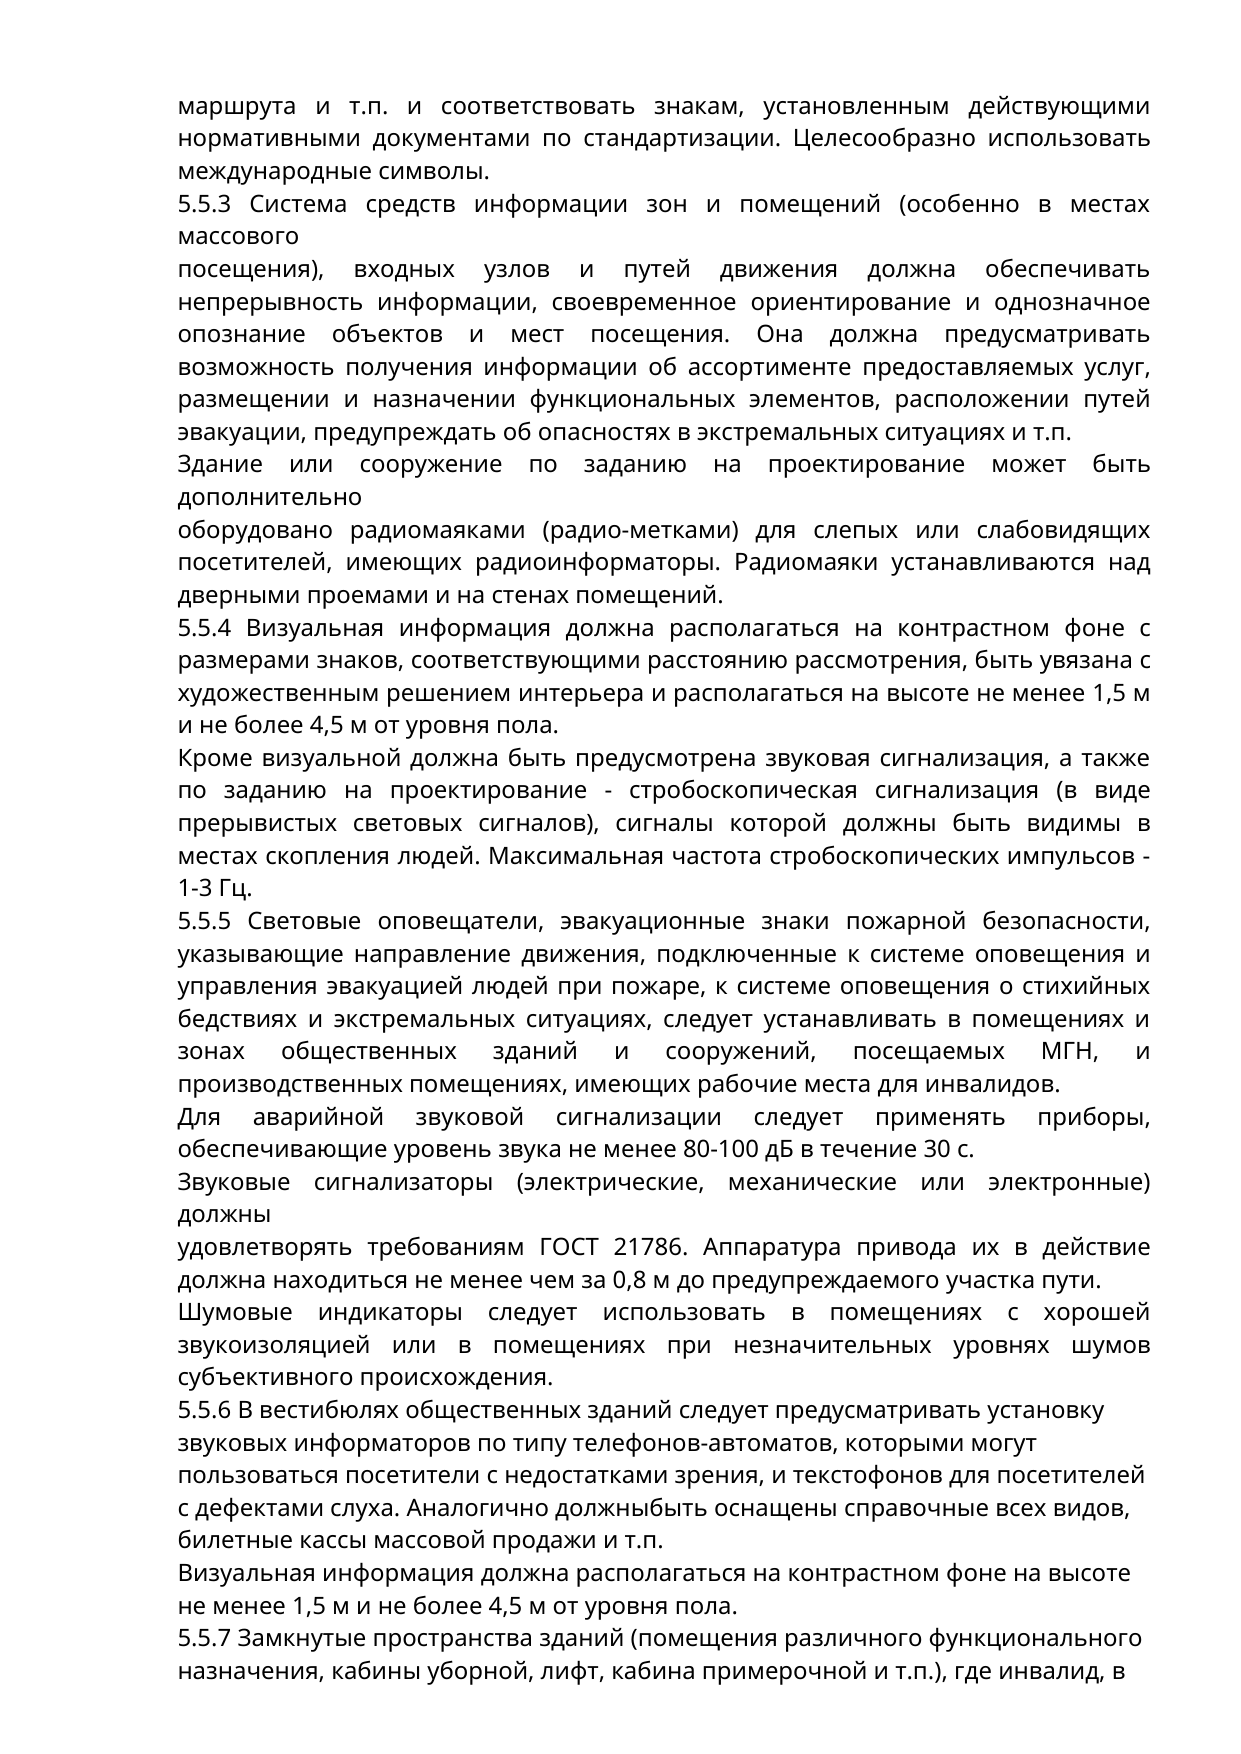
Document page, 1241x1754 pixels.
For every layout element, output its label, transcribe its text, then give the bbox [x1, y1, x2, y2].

text удовлетворять требованиям ГОСТ 21786. Аппаратура привода их в действие должна находиться не менее чем за 0,8 м до предупреждаемого участка пути. [177, 1230, 1152, 1295]
text Визуальная информация должна располагаться на контрастном фоне на высоте не менее 1,5 м и не более 4,5 м от уровня пола. [177, 1556, 1152, 1621]
text 5.5.4 Визуальная информация должна располагаться на контрастном фоне с размерами знаков, соответствующими расстоянию рассмотрения, быть увязана с художественным решением интерьера и располагаться на высоте не менее 1,5 м и не более 4,5 м от уровня пола. [177, 610, 1152, 741]
text посещения), входных узлов и путей движения должна обеспечивать непрерывность информации, своевременное ориентирование и однозначное опознание объектов и мест посещения. Она должна предусматривать возможность получения информации об ассортименте предоставляемых услуг, размещении и назначении функциональных элементов, расположении путей эвакуации, предупреждать об опасностях в экстремальных ситуациях и т.п. [177, 252, 1152, 447]
text Шумовые индикаторы следует использовать в помещениях с хорошей звукоизоляцией или в помещениях при незначительных уровнях шумов субъективного происхождения. [177, 1295, 1152, 1393]
text Звуковые сигнализаторы (электрические, механические или электронные) должны [177, 1164, 1152, 1230]
text 5.5.3 Система средств информации зон и помещений (особенно в местах массового [177, 186, 1152, 252]
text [177, 89, 1152, 186]
text 5.5.5 Световые оповещатели, эвакуационные знаки пожарной безопасности, указывающие направление движения, подключенные к системе оповещения и управления эвакуацией людей при пожаре, к системе оповещения о стихийных бедствиях и экстремальных ситуациях, следует устанавливать в помещениях и зонах общественных зданий и сооружений, посещаемых МГН, и производственных помещениях, имеющих рабочие места для инвалидов. [177, 904, 1152, 1099]
text Кроме визуальной должна быть предусмотрена звуковая сигнализация, а также по заданию на проектирование - стробоскопическая сигнализация (в виде прерывистых световых сигналов), сигналы которой должны быть видимы в местах скопления людей. Максимальная частота стробоскопических импульсов - 1-3 Гц. [177, 741, 1152, 904]
text оборудовано радиомаяками (радио-метками) для слепых или слабовидящих посетителей, имеющих радиоинформаторы. Радиомаяки устанавливаются над дверными проемами и на стенах помещений. [177, 512, 1152, 610]
text Для аварийной звуковой сигнализации следует применять приборы, обеспечивающие уровень звука не менее 80-100 дБ в течение 30 с. [177, 1099, 1152, 1164]
text Здание или сооружение по заданию на проектирование может быть дополнительно [177, 447, 1152, 512]
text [177, 1621, 1152, 1686]
text 5.5.6 В вестибюлях общественных зданий следует предусматривать установку звуковых информаторов по типу телефонов-автоматов, которыми могут пользоваться посетители с недостатками зрения, и текстофонов для посетителей с дефектами слуха. Аналогично должныбыть оснащены справочные всех видов, билетные кассы массовой продажи и т.п. [177, 1393, 1152, 1556]
